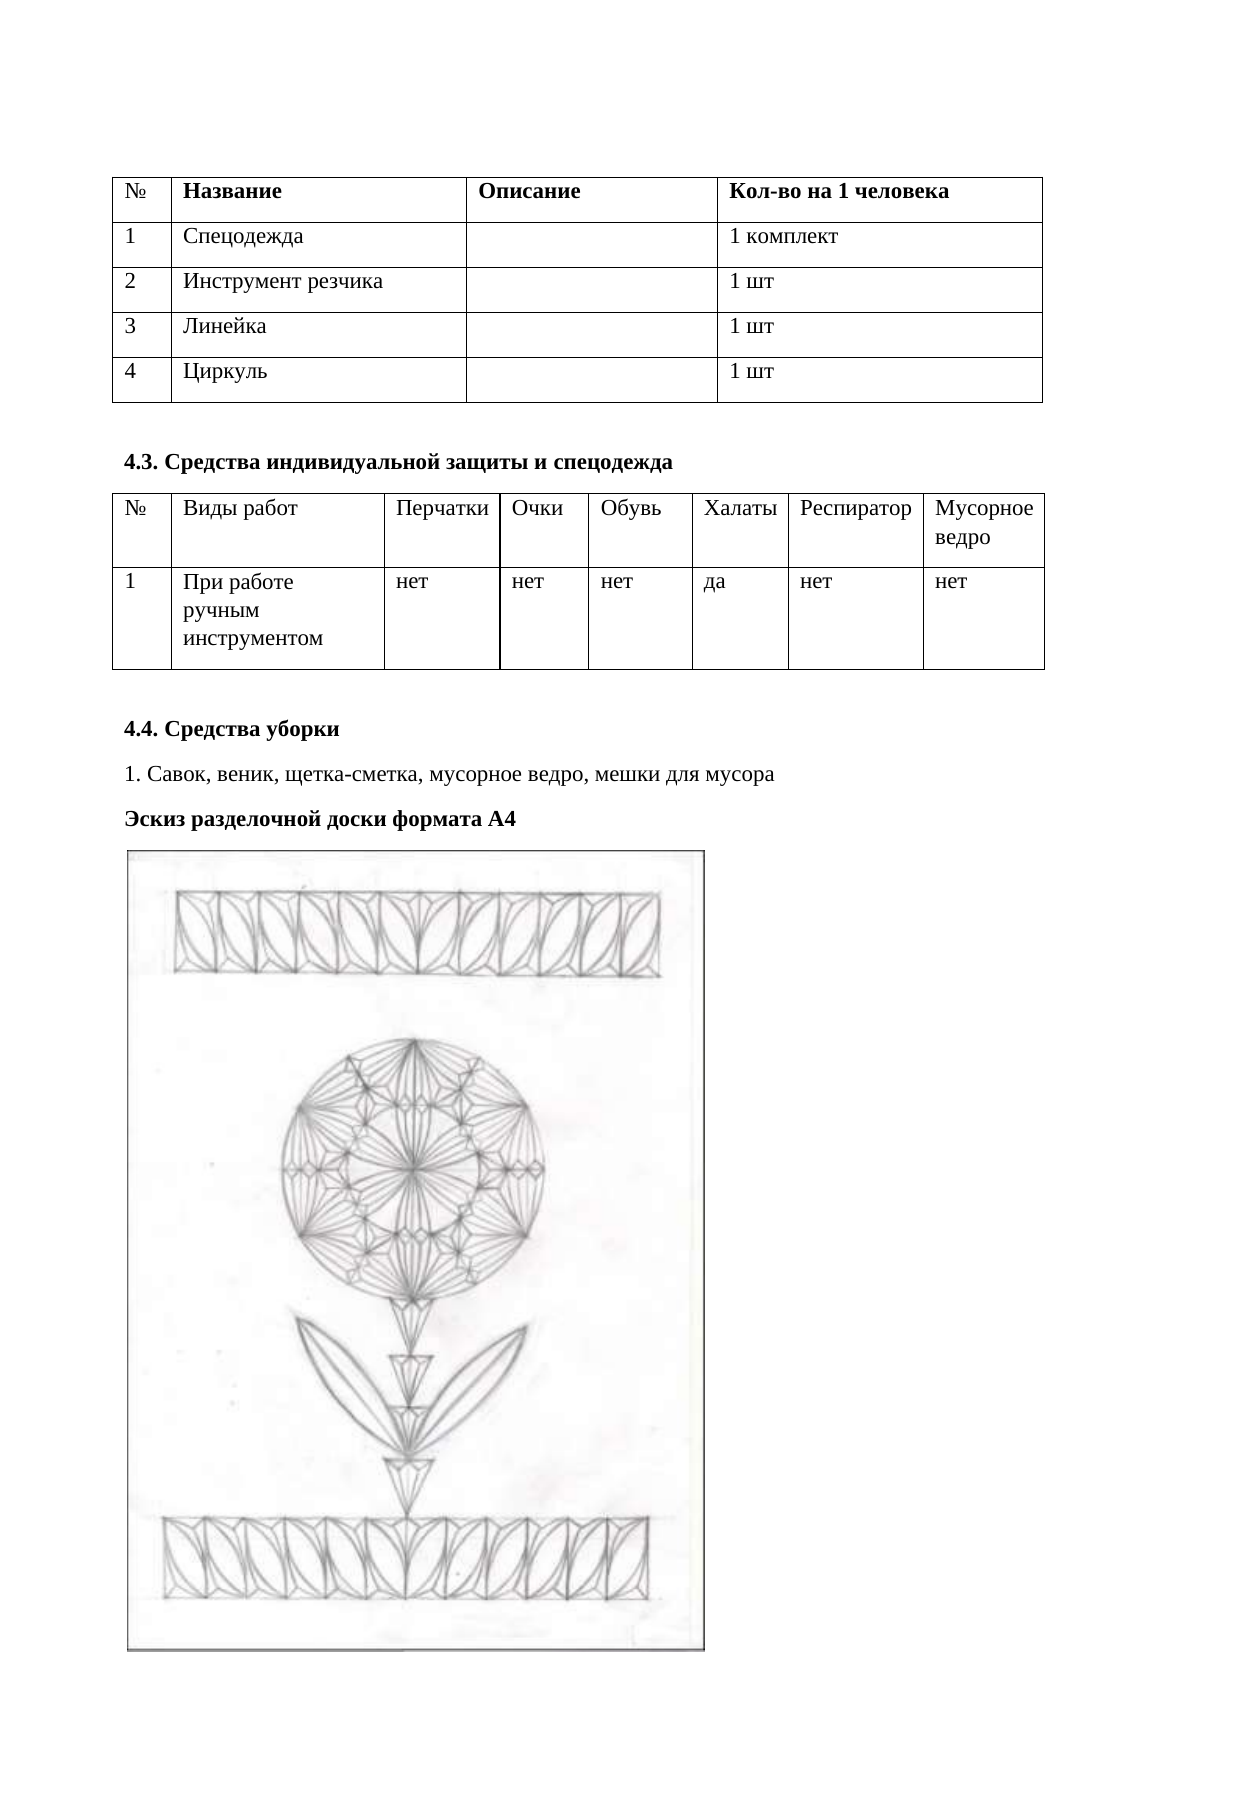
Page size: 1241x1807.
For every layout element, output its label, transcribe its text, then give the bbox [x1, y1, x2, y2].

table_cell [467, 268, 717, 312]
table_header Обувь [589, 494, 692, 567]
table_cell да [693, 568, 788, 669]
table_cell 1 шт [718, 313, 1042, 357]
table_cell 1 шт [718, 268, 1042, 312]
table_cell [467, 313, 717, 357]
table_cell 1 комплект [718, 223, 1042, 267]
table_cell 1 [113, 223, 171, 267]
table_header Описание [467, 178, 717, 222]
table_cell нет [385, 568, 499, 669]
table_cell нет [789, 568, 923, 669]
picture [127, 850, 705, 1652]
table_header Перчатки [385, 494, 499, 567]
list Средства индивидуальной защиты и спецодежда [124, 448, 1228, 474]
table_cell 4 [113, 358, 171, 402]
table_cell 3 [113, 313, 171, 357]
table_cell Циркуль [172, 358, 466, 402]
table_cell При работе ручным инструментом [172, 568, 384, 669]
table_cell нет [501, 568, 588, 669]
table_header № [113, 494, 171, 567]
text Эскиз разделочной доски формата А4 [124, 805, 1228, 831]
table_header Название [172, 178, 466, 222]
table_header № [113, 178, 171, 222]
table_cell [467, 358, 717, 402]
table_cell Инструмент резчика [172, 268, 466, 312]
table_cell нет [589, 568, 692, 669]
table_cell Линейка [172, 313, 466, 357]
table_header Кол-во на 1 человека [718, 178, 1042, 222]
table_header Очки [501, 494, 588, 567]
table_header Мусорное ведро [924, 494, 1044, 567]
table_header Виды работ [172, 494, 384, 567]
table_header Респиратор [789, 494, 923, 567]
table_cell [467, 223, 717, 267]
table_cell 2 [113, 268, 171, 312]
table_cell нет [924, 568, 1044, 669]
text 1. Савок, веник, щетка-сметка, мусорное ведро, мешки для мусора [124, 759, 1228, 786]
table_cell 1 шт [718, 358, 1042, 402]
list Средства уборки [124, 715, 1228, 741]
table_header Халаты [693, 494, 788, 567]
table_cell 1 [113, 568, 171, 669]
table_cell Спецодежда [172, 223, 466, 267]
